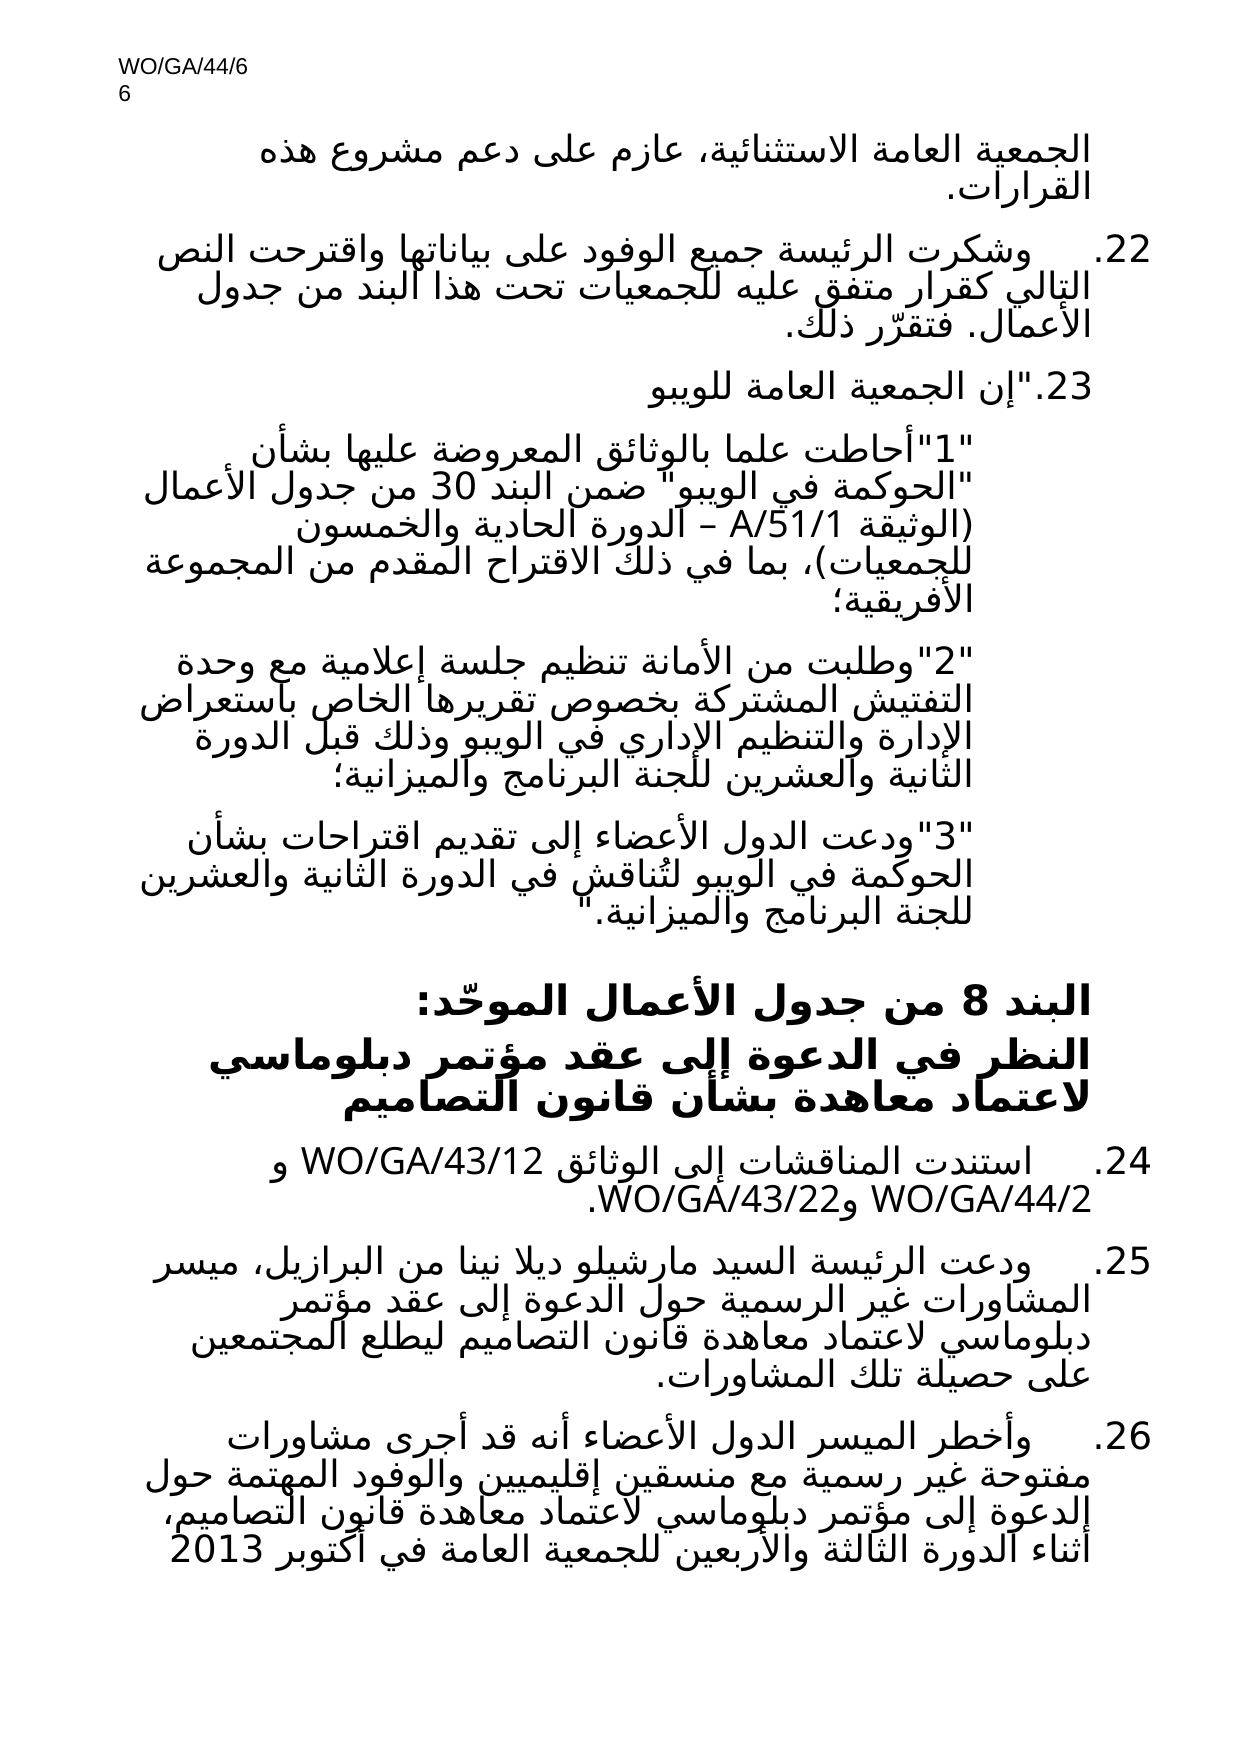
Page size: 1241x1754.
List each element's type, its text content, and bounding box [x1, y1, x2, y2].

text استندت المناقشات إلى الوثائق WO/GA/43/12 وWO/GA/44/2 وWO/GA/43/22. [118, 1145, 1092, 1220]
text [118, 132, 1092, 207]
text "إن الجمعية العامة للويبو [699, 370, 1033, 407]
text "إن الجمعية العامة للويبو [118, 370, 714, 407]
list "3" ودعت الدول الأعضاء إلى تقديم اقتراحات بشأن الحوكمة في الويبو لتُناقش في الدورة الثانية والعشرين للجنة البرنامج والميزانية." [118, 820, 974, 932]
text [118, 1420, 1092, 1570]
text النظر في الدعوة إلى عقد مؤتمر دبلوماسي لاعتماد معاهدة بشأن قانون التصاميم [118, 1036, 1092, 1120]
list "1" أحاطت علما بالوثائق المعروضة عليها بشأن "الحوكمة في الويبو" ضمن البند 30 من جدول الأعمال (الوثيقة A/51/1 – الدورة الحادية والخمسون للجمعيات)، بما في ذلك الاقتراح المقدم من المجموعة الأفريقية؛ [118, 432, 974, 620]
text ودعت الرئيسة السيد مارشيلو ديلا نينا من البرازيل، ميسر المشاورات غير الرسمية حول الدعوة إلى عقد مؤتمر دبلوماسي لاعتماد معاهدة قانون التصاميم ليطلع المجتمعين على حصيلة تلك المشاورات. [118, 1245, 1092, 1395]
text وشكرت الرئيسة جميع الوفود على بياناتها واقترحت النص التالي كقرار متفق عليه للجمعيات تحت هذا البند من جدول الأعمال. فتقرّر ذلك. [118, 232, 1092, 345]
text البند 8 من جدول الأعمال الموحّد: [118, 982, 1092, 1024]
list "2" وطلبت من الأمانة تنظيم جلسة إعلامية مع وحدة التفتيش المشتركة بخصوص تقريرها الخاص باستعراض الإدارة والتنظيم الإداري في الويبو وذلك قبل الدورة الثانية والعشرين للجنة البرنامج والميزانية؛ [118, 645, 974, 795]
